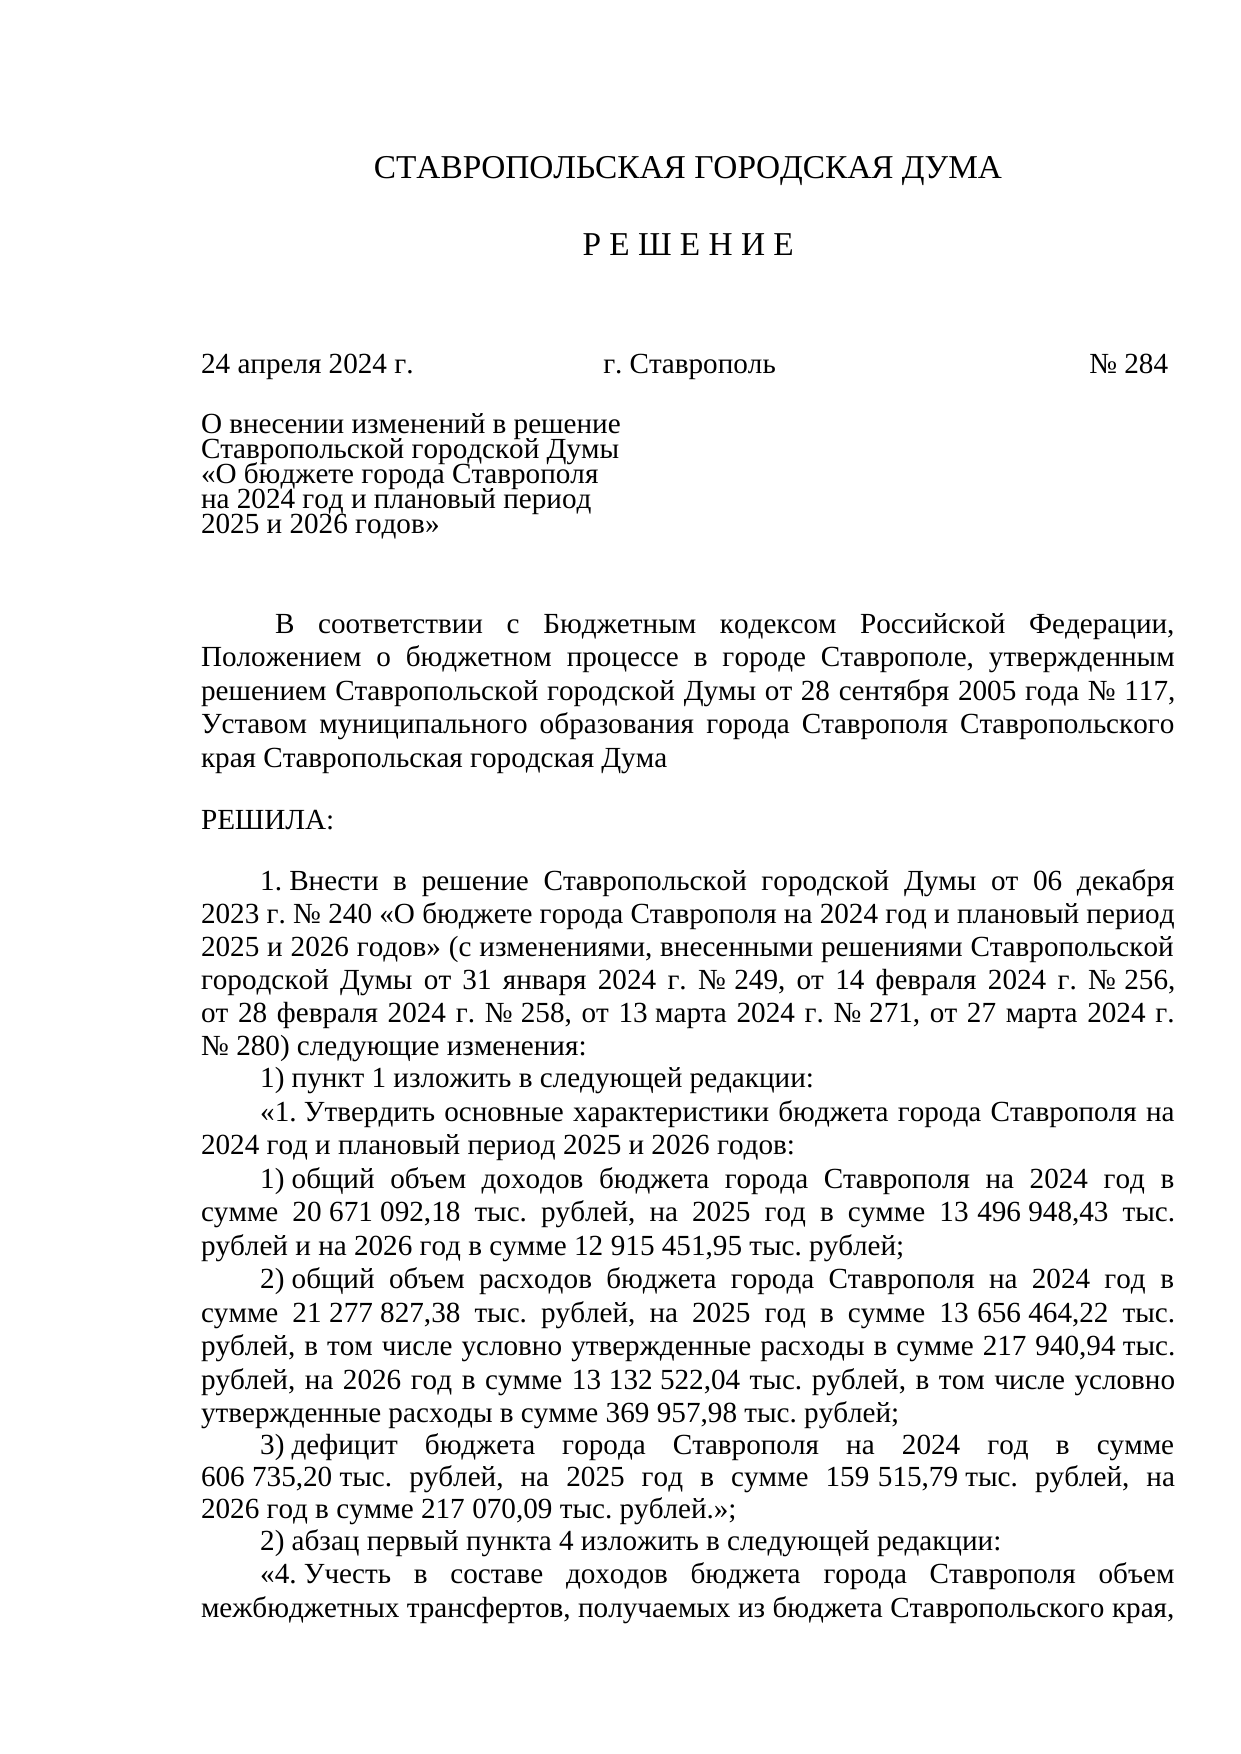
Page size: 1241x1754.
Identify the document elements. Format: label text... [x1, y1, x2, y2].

text 3) дефицит бюджета города Ставрополя на 2024 год в сумме 606 735,20 тыс. рублей, на 2025 год в сумме 159 515,79 тыс. рублей, на 2026 год в сумме 217 070,09 тыс. рублей.»; [201, 1429, 1175, 1524]
text В соответствии с Бюджетным кодексом Российской Федерации, Положением о бюджетном процессе в городе Ставрополе, утвержденным решением Ставропольской городской Думы от 28 сентября 2005 года № 117, Уставом муниципального образования города Ставрополя Ставропольского края Ставропольская городская Дума [201, 606, 1175, 773]
text 2) абзац первый пункта 4 изложить в следующей редакции: [201, 1524, 1175, 1556]
text 2) общий объем расходов бюджета города Ставрополя на 2024 год в сумме 21 277 827,38 тыс. рублей, на 2025 год в сумме 13 656 464,22 тыс. рублей, в том числе условно утвержденные расходы в сумме 217 940,94 тыс. рублей, на 2026 год в сумме 13 132 522,04 тыс. рублей, в том числе условно утвержденные расходы в сумме 369 957,98 тыс. рублей; [201, 1261, 1175, 1429]
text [201, 1556, 1175, 1623]
text Ставропольской городской Думы [201, 439, 553, 464]
text 2025 и 2026 годов» [201, 514, 1175, 539]
text 1. Внести в решение Ставропольской городской Думы от 06 декабря 2023 г. № 240 «О бюджете города Ставрополя на 2024 год и плановый период 2025 и 2026 годов» (с изменениями, внесенными решениями Ставропольской городской Думы от 31 января 2024 г. № 249, от 14 февраля 2024 г. № 256, от 28 февраля 2024 г. № 258, от 13 марта 2024 г. № 271, от 27 марта 2024 г. № 280) следующие изменения: [201, 864, 1175, 1062]
text на 2024 год и плановый период [201, 489, 1175, 514]
text «1. Утвердить основные характеристики бюджета города Ставрополя на 2024 год и плановый период 2025 и 2026 годов: [201, 1094, 1175, 1161]
text СТАВРОПОЛЬСКАЯ ГОРОДСКАЯ ДУМА [201, 148, 1175, 186]
text 24 апреля 2024 г. г. Ставрополь № 284 [201, 347, 1175, 380]
text Ставропольской городской Думы [563, 439, 1175, 464]
text «О бюджете города Ставрополя [201, 464, 1175, 489]
text 1) общий объем доходов бюджета города Ставрополя на 2024 год в сумме 20 671 092,18 тыс. рублей, на 2025 год в сумме 13 496 948,43 тыс. рублей и на 2026 год в сумме 12 915 451,95 тыс. рублей; [201, 1161, 1175, 1261]
text РЕШИЛА: [201, 802, 1175, 836]
text Р Е Ш Е Н И Е [201, 224, 1175, 263]
text 1) пункт 1 изложить в следующей редакции: [201, 1062, 1175, 1094]
text О внесении изменений в решение [201, 414, 1175, 439]
